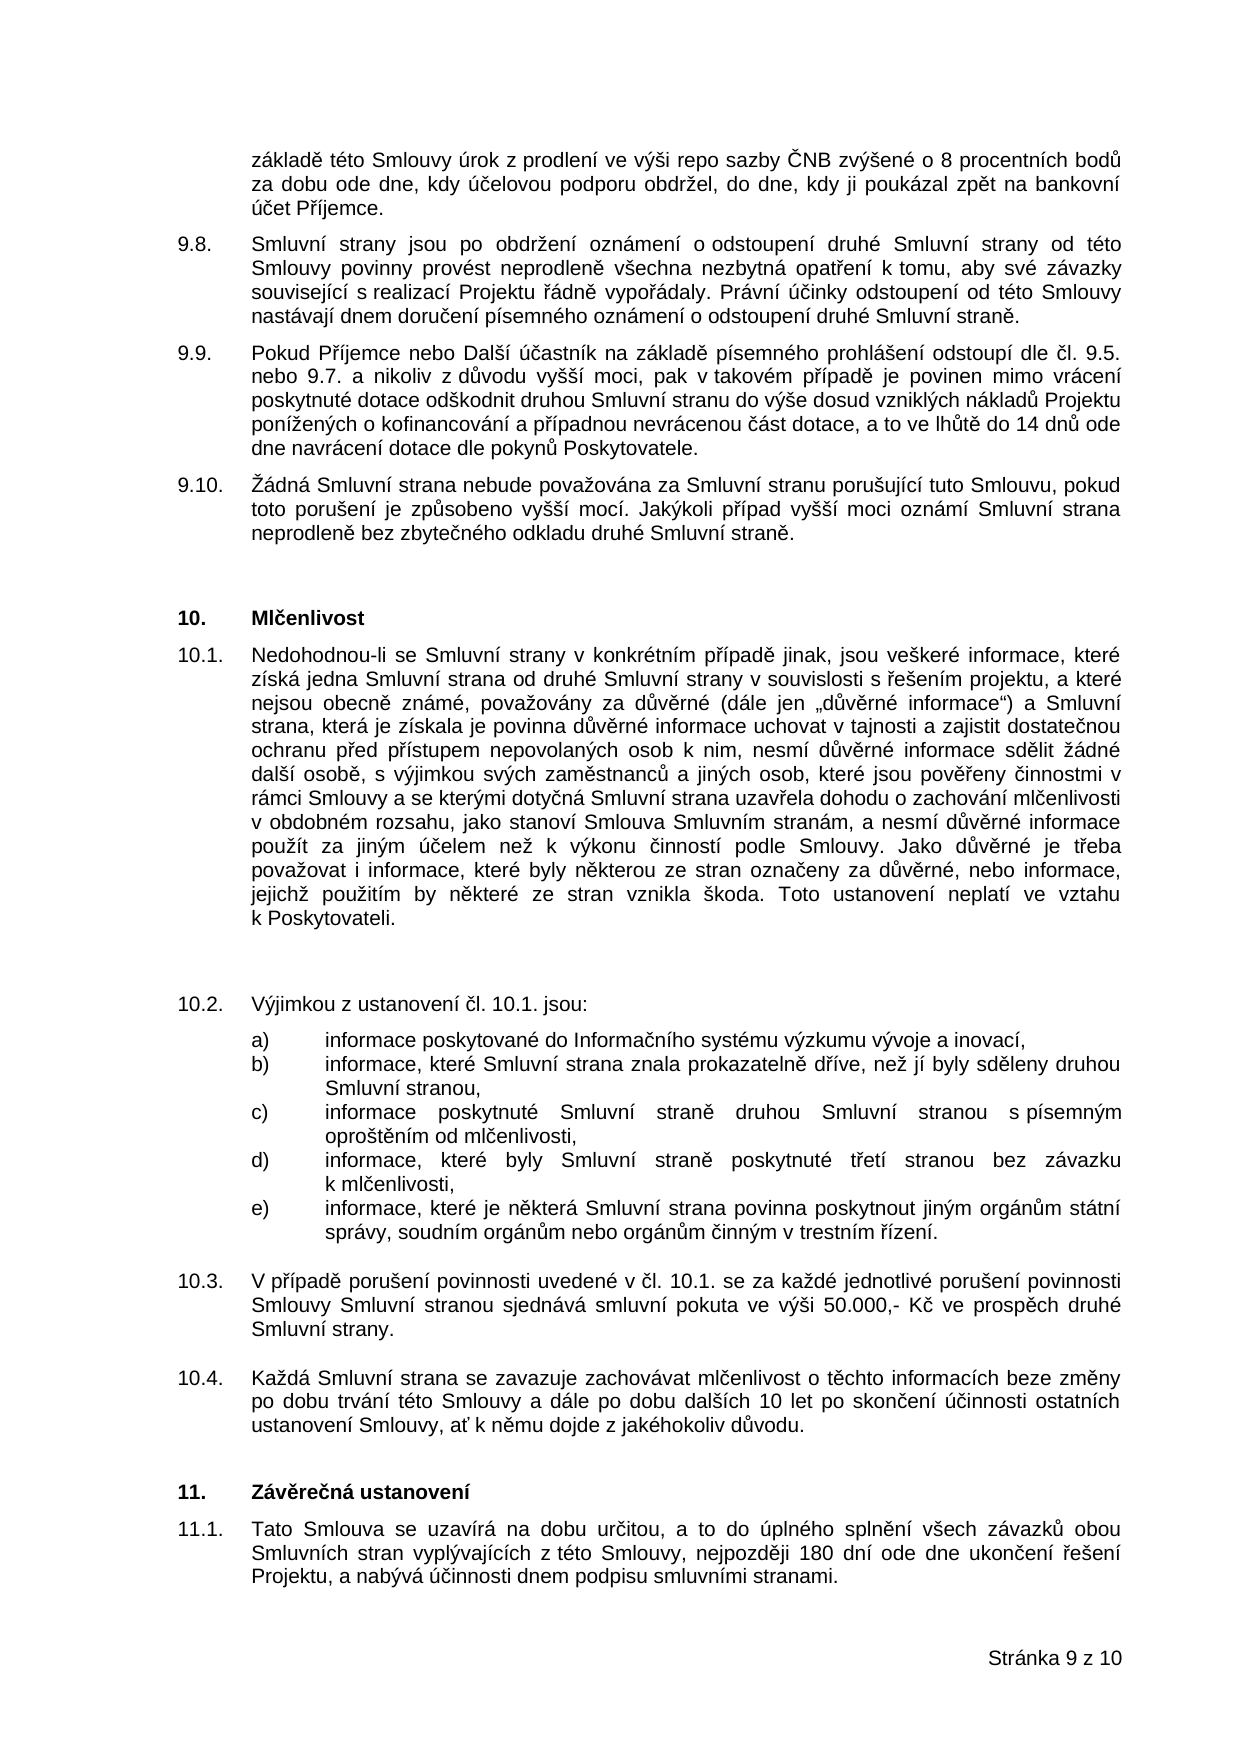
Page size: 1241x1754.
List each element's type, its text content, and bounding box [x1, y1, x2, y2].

subtitle V případě porušení povinnosti uvedené v čl. 10.1. se za každé jednotlivé porušení povinnosti Smlouvy Smluvní stranou sjednává smluvní pokuta ve výši 50.000,- Kč ve prospěch druhé Smluvní strany. [177, 1268, 1122, 1340]
subtitle Žádná Smluvní strana nebude považována za Smluvní stranu porušující tuto Smlouvu, pokud toto porušení je způsobeno vyšší mocí. Jakýkoli případ vyšší moci oznámí Smluvní strana neprodleně bez zbytečného odkladu druhé Smluvní straně. [177, 473, 1122, 544]
list informace, které byly Smluvní straně poskytnuté třetí stranou bez závazku k mlčenlivosti, [251, 1148, 1122, 1196]
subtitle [177, 148, 1122, 219]
subtitle Smluvní strany jsou po obdržení oznámení o odstoupení druhé Smluvní strany od této Smlouvy povinny provést neprodleně všechna nezbytná opatření k tomu, aby své závazky související s realizací Projektu řádně vypořádaly. Právní účinky odstoupení od této Smlouvy nastávají dnem doručení písemného oznámení o odstoupení druhé Smluvní straně. [177, 232, 1122, 328]
subtitle Tato Smlouva se uzavírá na dobu určitou, a to do úplného splnění všech závazků obou Smluvních stran vyplývajících z této Smlouvy, nejpozději 180 dní ode dne ukončení řešení Projektu, a nabývá účinnosti dnem podpisu smluvními stranami. [177, 1516, 1122, 1588]
list informace, které Smluvní strana znala prokazatelně dříve, než jí byly sděleny druhou Smluvní stranou, [251, 1052, 1122, 1100]
subtitle Pokud Příjemce nebo Další účastník na základě písemného prohlášení odstoupí dle čl. 9.5. nebo 9.7. a nikoliv z důvodu vyšší moci, pak v takovém případě je povinen mimo vrácení poskytnuté dotace odškodnit druhou Smluvní stranu do výše dosud vzniklých nákladů Projektu ponížených o kofinancování a případnou nevrácenou část dotace, a to ve lhůtě do 14 dnů ode dne navrácení dotace dle pokynů Poskytovatele. [177, 340, 1122, 460]
subtitle Závěrečná ustanovení [177, 1480, 1122, 1504]
subtitle Každá Smluvní strana se zavazuje zachovávat mlčenlivost o těchto informacích beze změny po dobu trvání této Smlouvy a dále po dobu dalších 10 let po skončení účinnosti ostatních ustanovení Smlouvy, ať k němu dojde z jakéhokoliv důvodu. [177, 1365, 1122, 1437]
list informace, které je některá Smluvní strana povinna poskytnout jiným orgánům státní správy, soudním orgánům nebo orgánům činným v trestním řízení. [251, 1196, 1122, 1243]
subtitle Výjimkou z ustanovení čl. 10.1. jsou: [177, 991, 1122, 1015]
list informace poskytnuté Smluvní straně druhou Smluvní stranou s písemným oproštěním od mlčenlivosti, [251, 1100, 1122, 1148]
subtitle Nedohodnou-li se Smluvní strany v konkrétním případě jinak, jsou veškeré informace, které získá jedna Smluvní strana od druhé Smluvní strany v souvislosti s řešením projektu, a které nejsou obecně známé, považovány za důvěrné (dále jen „důvěrné informace“) a Smluvní strana, která je získala je povinna důvěrné informace uchovat v tajnosti a zajistit dostatečnou ochranu před přístupem nepovolaných osob k nim, nesmí důvěrné informace sdělit žádné další osobě, s výjimkou svých zaměstnanců a jiných osob, které jsou pověřeny činnostmi v rámci Smlouvy a se kterými dotyčná Smluvní strana uzavřela dohodu o zachování mlčenlivosti v obdobném rozsahu, jako stanoví Smlouva Smluvním stranám, a nesmí důvěrné informace použít za jiným účelem než k výkonu činností podle Smlouvy. Jako důvěrné je třeba považovat i informace, které byly některou ze stran označeny za důvěrné, nebo informace, jejichž použitím by některé ze stran vznikla škoda. Toto ustanovení neplatí ve vztahu k Poskytovateli. [177, 642, 1122, 930]
subtitle Mlčenlivost [177, 606, 1122, 630]
list informace poskytované do Informačního systému výzkumu vývoje a inovací, [251, 1028, 1122, 1052]
